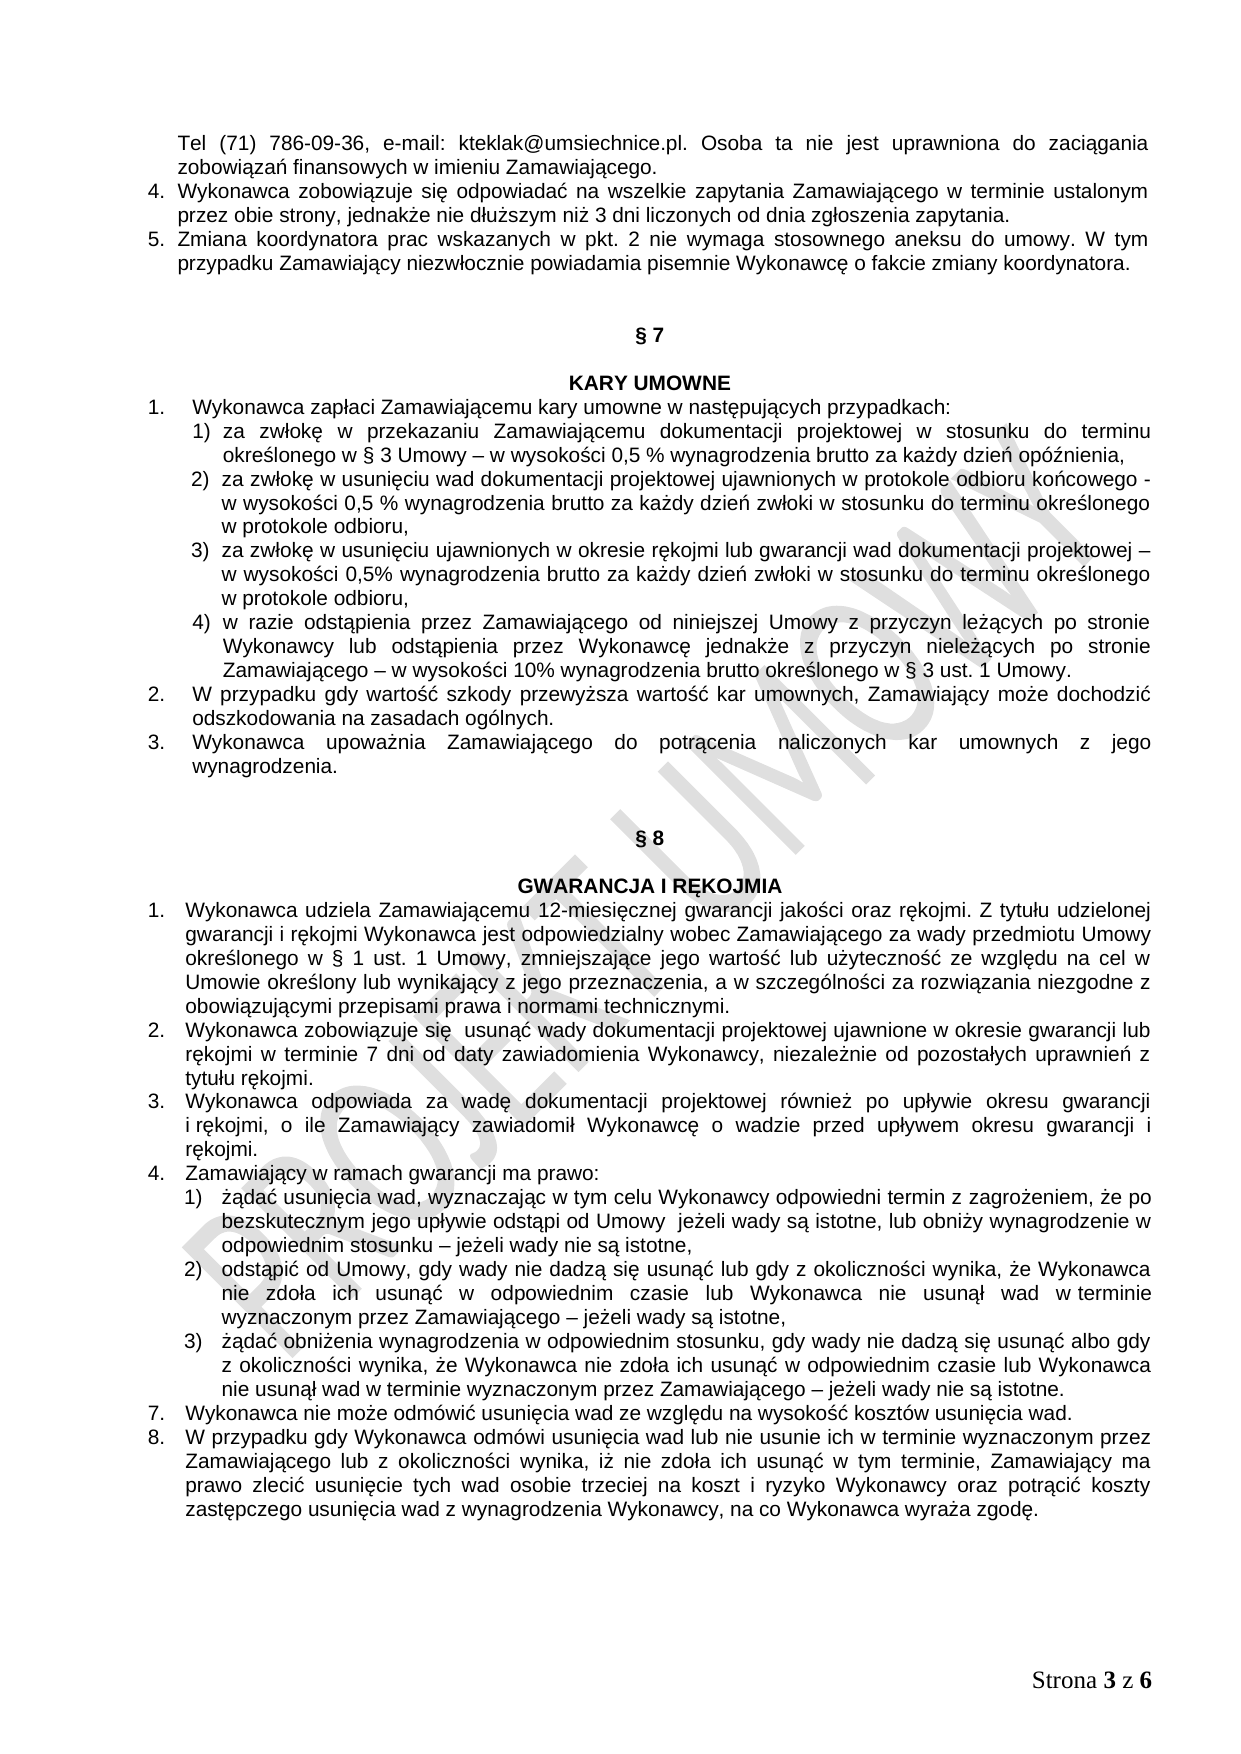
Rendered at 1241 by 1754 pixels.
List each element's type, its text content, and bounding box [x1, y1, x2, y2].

text § 8 [148, 826, 1152, 850]
text § 7 [148, 323, 1152, 347]
list W przypadku gdy wartość szkody przewyższa wartość kar umownych, Zamawiający może dochodzić odszkodowania na zasadach ogólnych. [148, 682, 1152, 730]
list Wykonawca zobowiązuje się odpowiadać na wszelkie zapytania Zamawiającego w terminie ustalonym przez obie strony, jednakże nie dłuższym niż 3 dni liczonych od dnia zgłoszenia zapytania. [148, 179, 1150, 227]
list żądać usunięcia wad, wyznaczając w tym celu Wykonawcy odpowiedni termin z zagrożeniem, że po bezskutecznym jego upływie odstąpi od Umowy jeżeli wady są istotne, lub obniży wynagrodzenie w odpowiednim stosunku – jeżeli wady nie są istotne, [184, 1185, 1152, 1257]
list Wykonawca zobowiązuje się usunąć wady dokumentacji projektowej ujawnione w okresie gwarancji lub rękojmi w terminie 7 dni od daty zawiadomienia Wykonawcy, niezależnie od pozostałych uprawnień z tytułu rękojmi. [148, 1017, 1152, 1089]
list odstąpić od Umowy, gdy wady nie dadzą się usunąć lub gdy z okoliczności wynika, że Wykonawca nie zdoła ich usunąć w odpowiednim czasie lub Wykonawca nie usunął wad w terminie wyznaczonym przez Zamawiającego – jeżeli wady są istotne, [184, 1257, 1152, 1329]
list Zamawiający w ramach gwarancji ma prawo: [148, 1161, 1152, 1185]
list za zwłokę w usunięciu wad dokumentacji projektowej ujawnionych w protokole odbioru końcowego - w wysokości 0,5 % wynagrodzenia brutto za każdy dzień zwłoki w stosunku do terminu określonego w protokole odbioru, [191, 466, 1152, 538]
list Wykonawca zapłaci Zamawiającemu kary umowne w następujących przypadkach: [148, 394, 1152, 418]
list w razie odstąpienia przez Zamawiającego od niniejszej Umowy z przyczyn leżących po stronie Wykonawcy lub odstąpienia przez Wykonawcę jednakże z przyczyn nieleżących po stronie Zamawiającego – w wysokości 10% wynagrodzenia brutto określonego w § 3 ust. 1 Umowy. [192, 610, 1152, 682]
list za zwłokę w usunięciu ujawnionych w okresie rękojmi lub gwarancji wad dokumentacji projektowej – w wysokości 0,5% wynagrodzenia brutto za każdy dzień zwłoki w stosunku do terminu określonego w protokole odbioru, [191, 538, 1152, 610]
list żądać obniżenia wynagrodzenia w odpowiednim stosunku, gdy wady nie dadzą się usunąć albo gdy z okoliczności wynika, że Wykonawca nie zdoła ich usunąć w odpowiednim czasie lub Wykonawca nie usunął wad w terminie wyznaczonym przez Zamawiającego – jeżeli wady nie są istotne. [184, 1329, 1152, 1401]
text KARY UMOWNE [148, 371, 1152, 394]
list za zwłokę w przekazaniu Zamawiającemu dokumentacji projektowej w stosunku do terminu określonego w § 3 Umowy – w wysokości 0,5 % wynagrodzenia brutto za każdy dzień opóźnienia, [192, 418, 1152, 466]
list W przypadku gdy Wykonawca odmówi usunięcia wad lub nie usunie ich w terminie wyznaczonym przez Zamawiającego lub z okoliczności wynika, iż nie zdoła ich usunąć w tym terminie, Zamawiający ma prawo zlecić usunięcie tych wad osobie trzeciej na koszt i ryzyko Wykonawcy oraz potrącić koszty zastępczego usunięcia wad z wynagrodzenia Wykonawcy, na co Wykonawca wyraża zgodę. [148, 1425, 1152, 1521]
list Zmiana koordynatora prac wskazanych w pkt. 2 nie wymaga stosownego aneksu do umowy. W tym przypadku Zamawiający niezwłocznie powiadamia pisemnie Wykonawcę o fakcie zmiany koordynatora. [148, 227, 1150, 275]
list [148, 131, 1150, 179]
list Wykonawca nie może odmówić usunięcia wad ze względu na wysokość kosztów usunięcia wad. [148, 1401, 1152, 1425]
list Wykonawca upoważnia Zamawiającego do potrącenia naliczonych kar umownych z jego wynagrodzenia. [148, 730, 1152, 778]
list Wykonawca udziela Zamawiającemu 12-miesięcznej gwarancji jakości oraz rękojmi. Z tytułu udzielonej gwarancji i rękojmi Wykonawca jest odpowiedzialny wobec Zamawiającego za wady przedmiotu Umowy określonego w § 1 ust. 1 Umowy, zmniejszające jego wartość lub użyteczność ze względu na cel w Umowie określony lub wynikający z jego przeznaczenia, a w szczególności za rozwiązania niezgodne z obowiązującymi przepisami prawa i normami technicznymi. [148, 898, 1152, 1017]
subtitle GWARANCJA I RĘKOJMIA [148, 874, 1152, 898]
list Wykonawca odpowiada za wadę dokumentacji projektowej również po upływie okresu gwarancji i rękojmi, o ile Zamawiający zawiadomił Wykonawcę o wadzie przed upływem okresu gwarancji i rękojmi. [148, 1089, 1152, 1161]
